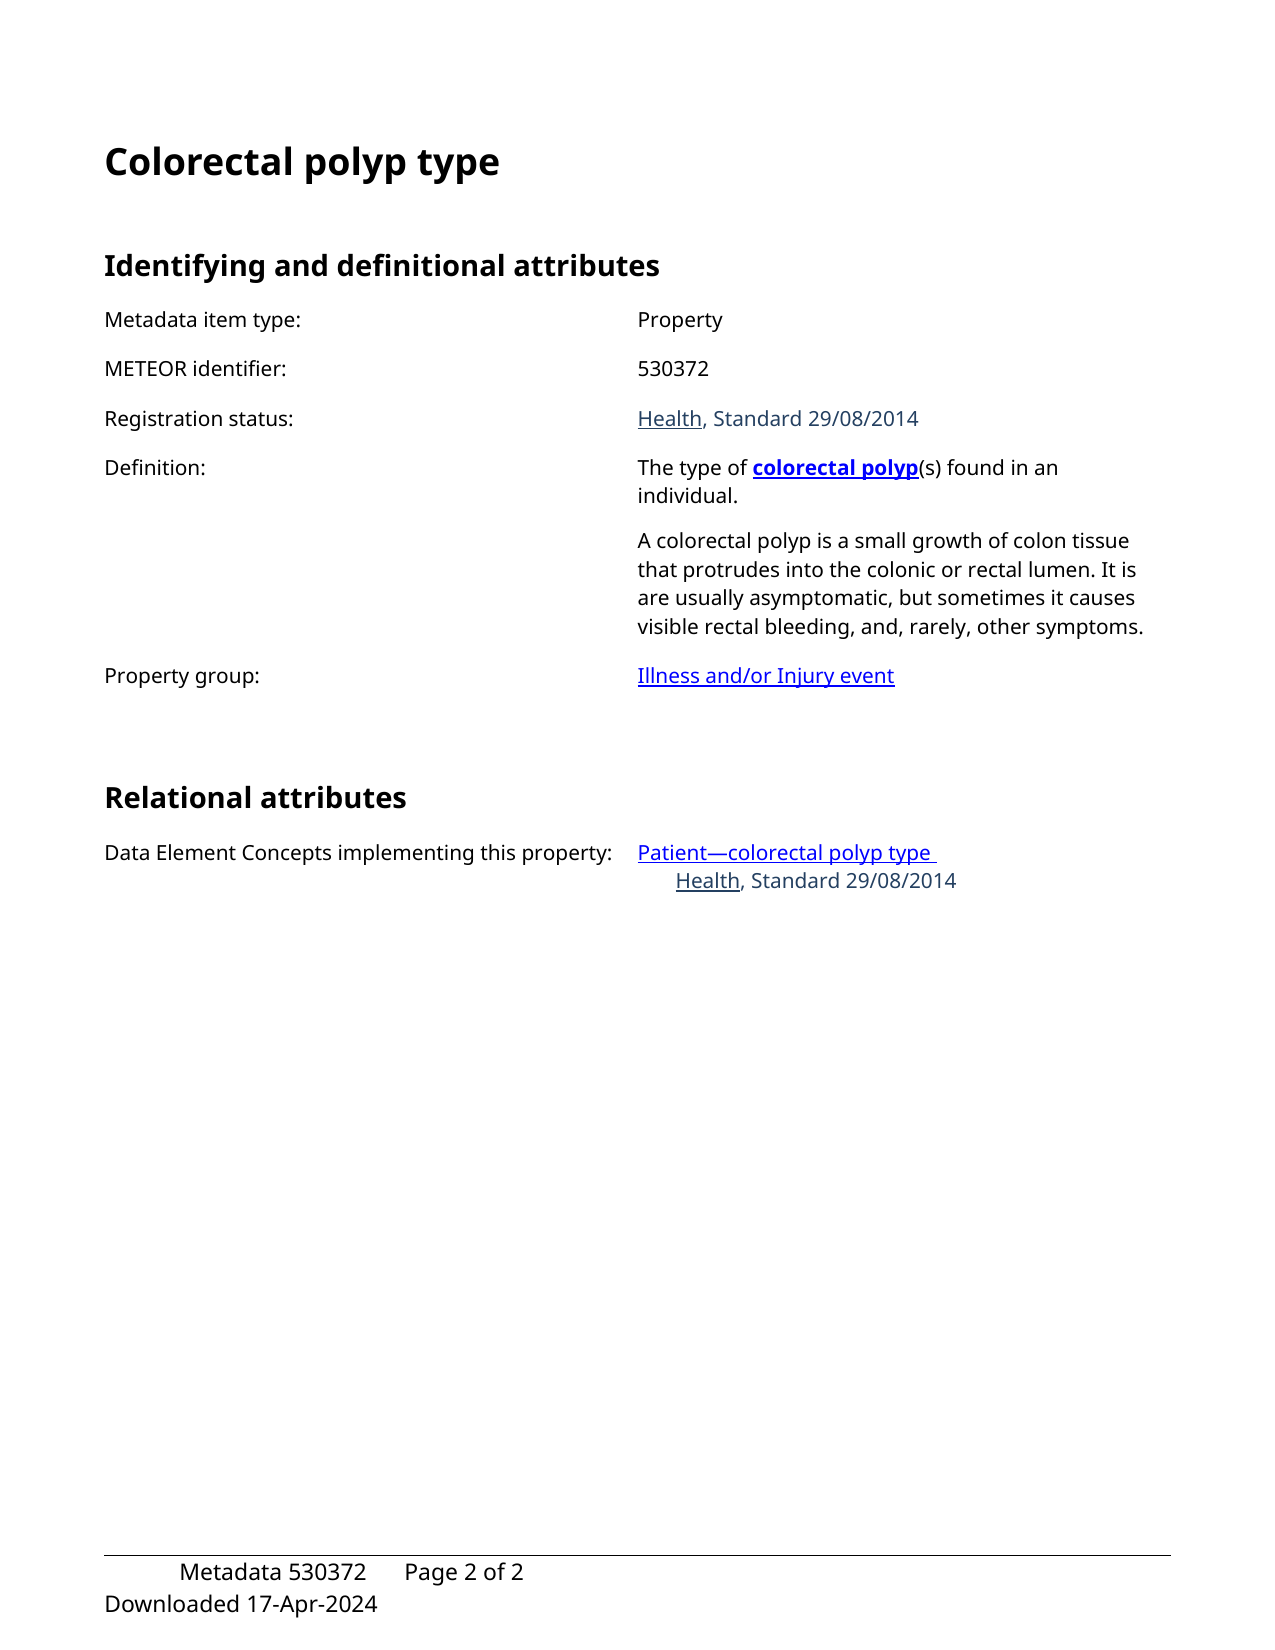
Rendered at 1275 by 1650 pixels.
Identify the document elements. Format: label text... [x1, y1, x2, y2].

table_cell Illness and/or Injury event [626, 651, 1159, 700]
table_cell Registration status: [93, 394, 626, 443]
table_header Identifying and definitional attributes [93, 199, 1159, 295]
table_cell The type of colorectal polyp(s) found in an individual. A colorectal polyp is a small growth of colon tissue that protrudes into the colonic or rectal lumen. It is are usually asymptomatic, but sometimes it causes visible rectal bleeding, and, rarely, other symptoms. [626, 443, 1159, 651]
table_cell Patient—colorectal polyp type Health, Standard 29/08/2014 [626, 827, 1159, 962]
table_cell Health, Standard 29/08/2014 [626, 394, 1159, 443]
table_cell METEOR identifier: [93, 344, 626, 393]
table_cell Data Element Concepts implementing this property: [93, 827, 626, 962]
table_cell Metadata item type: [93, 295, 626, 344]
table_cell Definition: [93, 443, 626, 651]
table_cell 530372 [626, 344, 1159, 393]
table_cell Property [626, 295, 1159, 344]
table_cell Property group: [93, 651, 626, 700]
subtitle Colorectal polyp type [104, 135, 1171, 186]
table_header Relational attributes [93, 731, 1159, 827]
